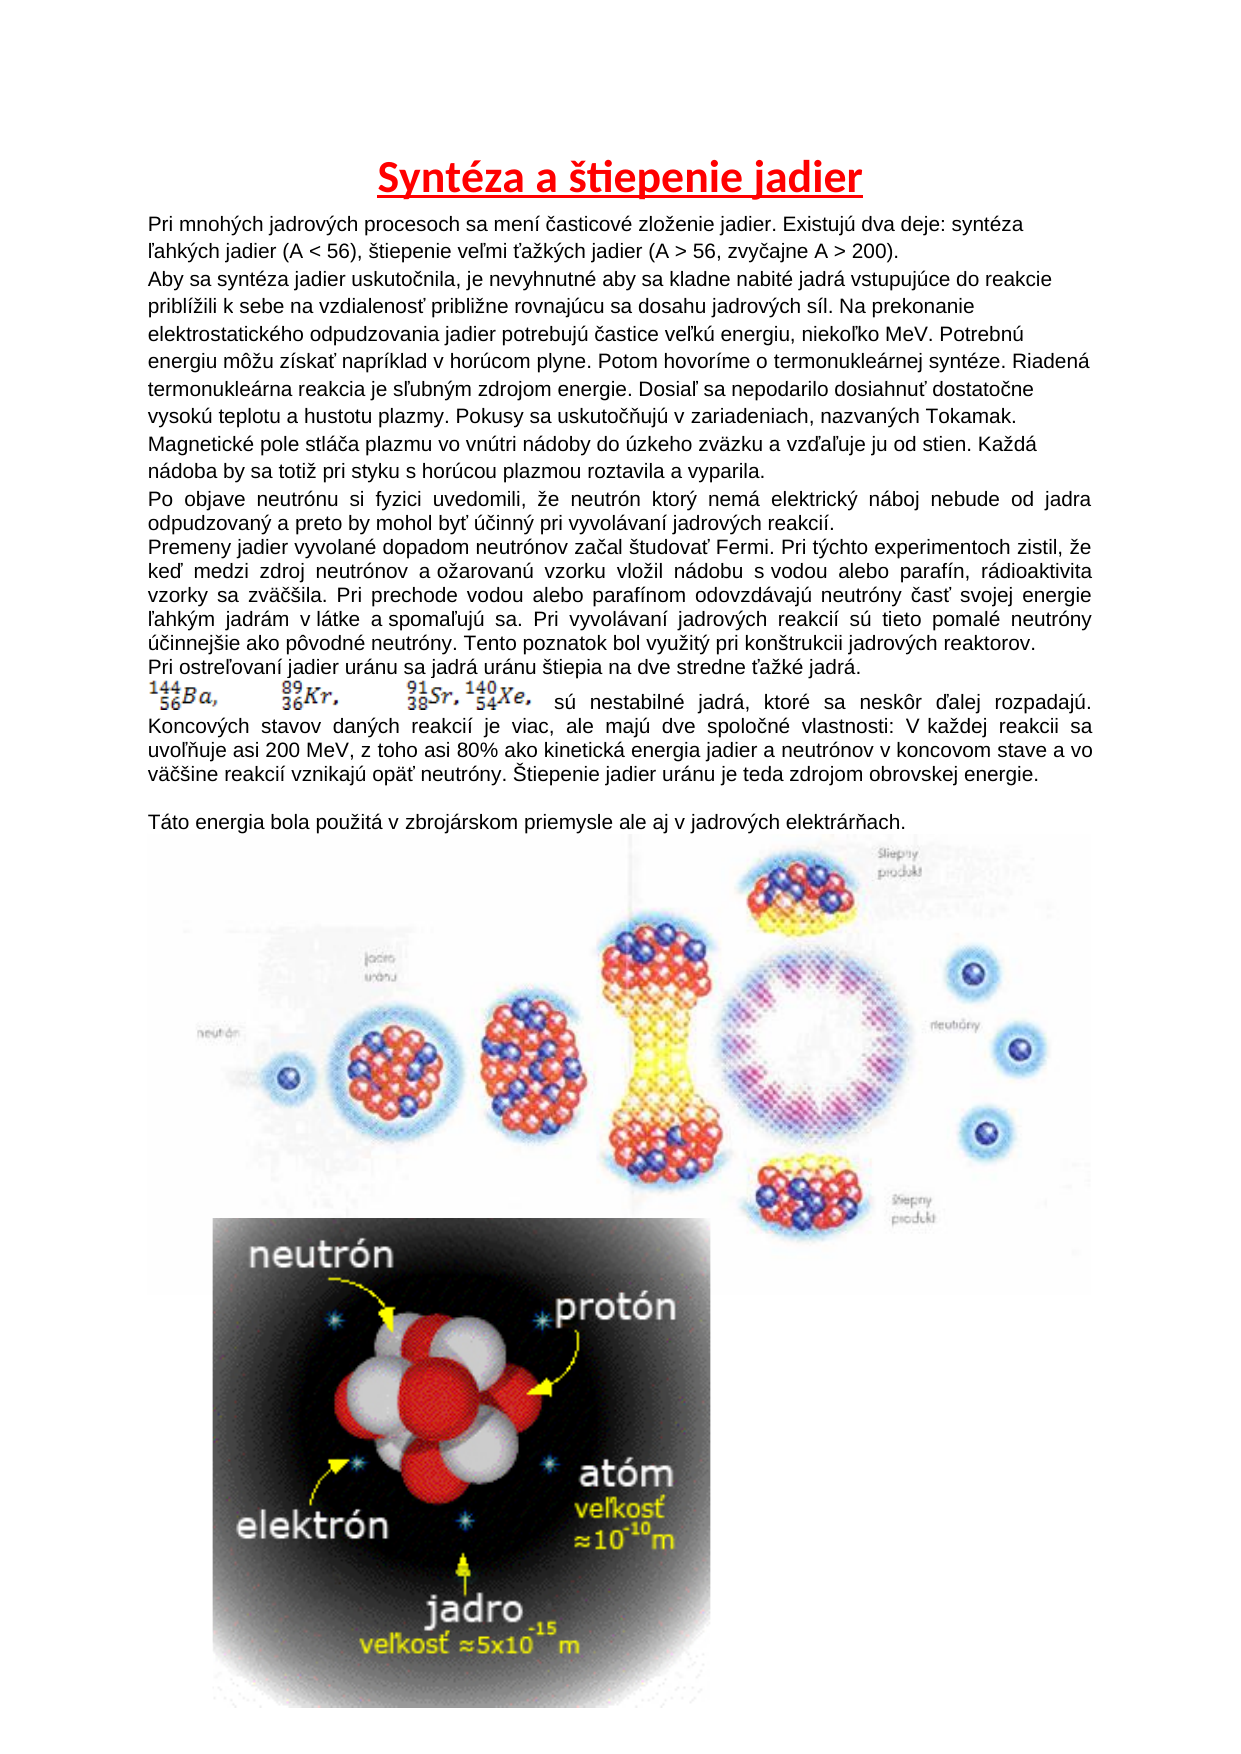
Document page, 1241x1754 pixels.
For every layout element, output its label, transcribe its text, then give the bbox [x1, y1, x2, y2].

text Pri ostreľovaní jadier uránu sa jadrá uránu štiepia na dve stredne ťažké jadrá. [148, 654, 1093, 678]
text Po objave neutrónu si fyzici uvedomili, že neutrón ktorý nemá elektrický náboj nebude od jadra odpudzovaný a preto by mohol byť účinný pri vyvolávaní jadrových reakcií. [148, 487, 1093, 535]
picture [147, 678, 554, 710]
text Aby sa syntéza jadier uskutočnila, je nevyhnutné aby sa kladne nabité jadrá vstupujúce do reakcie priblížili k sebe na vzdialenosť približne rovnajúcu sa dosahu jadrových síl. Na prekonanie elektrostatického odpudzovania jadier potrebujú častice veľkú energiu, niekoľko MeV. Potrebnú energiu môžu získať napríklad v horúcom plyne. Potom hovoríme o termonukleárnej syntéze. Riadená termonukleárna reakcia je sľubným zdrojom energie. Dosiaľ sa nepodarilo dosiahnuť dostatočne vysokú teplotu a hustotu plazmy. Pokusy sa uskutočňujú v zariadeniach, nazvaných Tokamak. Magnetické pole stláča plazmu vo vnútri nádoby do úzkeho zväzku a vzďaľuje ju od stien. Každá nádoba by sa totiž pri styku s horúcou plazmou roztavila a vyparila. [148, 267, 1093, 483]
text Premeny jadier vyvolané dopadom neutrónov začal študovať Fermi. Pri týchto experimentoch zistil, že keď medzi zdroj neutrónov a ožarovanú vzorku vložil nádobu s vodou alebo parafín, rádioaktivita vzorky sa zväčšila. Pri prechode vodou alebo parafínom odovzdávajú neutróny časť svojej energie ľahkým jadrám v látke a spomaľujú sa. Pri vyvolávaní jadrových reakcií sú tieto pomalé neutróny účinnejšie ako pôvodné neutróny. Tento poznatok bol využitý pri konštrukcii jadrových reaktorov. [148, 535, 1093, 654]
picture [146, 833, 1091, 1708]
text Syntéza a štiepenie jadier [148, 148, 1093, 203]
text Táto energia bola použitá v zbrojárskom priemysle ale aj v jadrových elektrárňach. [148, 810, 1093, 834]
text Pri mnohých jadrových procesoch sa mení časticové zloženie jadier. Existujú dva deje: syntéza ľahkých jadier (A < 56), štiepenie veľmi ťažkých jadier (A > 56, zvyčajne A > 200). [148, 212, 1093, 263]
text sú nestabilné jadrá, ktoré sa neskôr ďalej rozpadajú. Koncových stavov daných reakcií je viac, ale majú dve spoločné vlastnosti: V každej reakcii sa uvoľňuje asi 200 MeV, z toho asi 80% ako kinetická energia jadier a neutrónov v koncovom stave a vo väčšine reakcií vznikajú opäť neutróny. Štiepenie jadier uránu je teda zdrojom obrovskej energie. [148, 678, 1093, 786]
